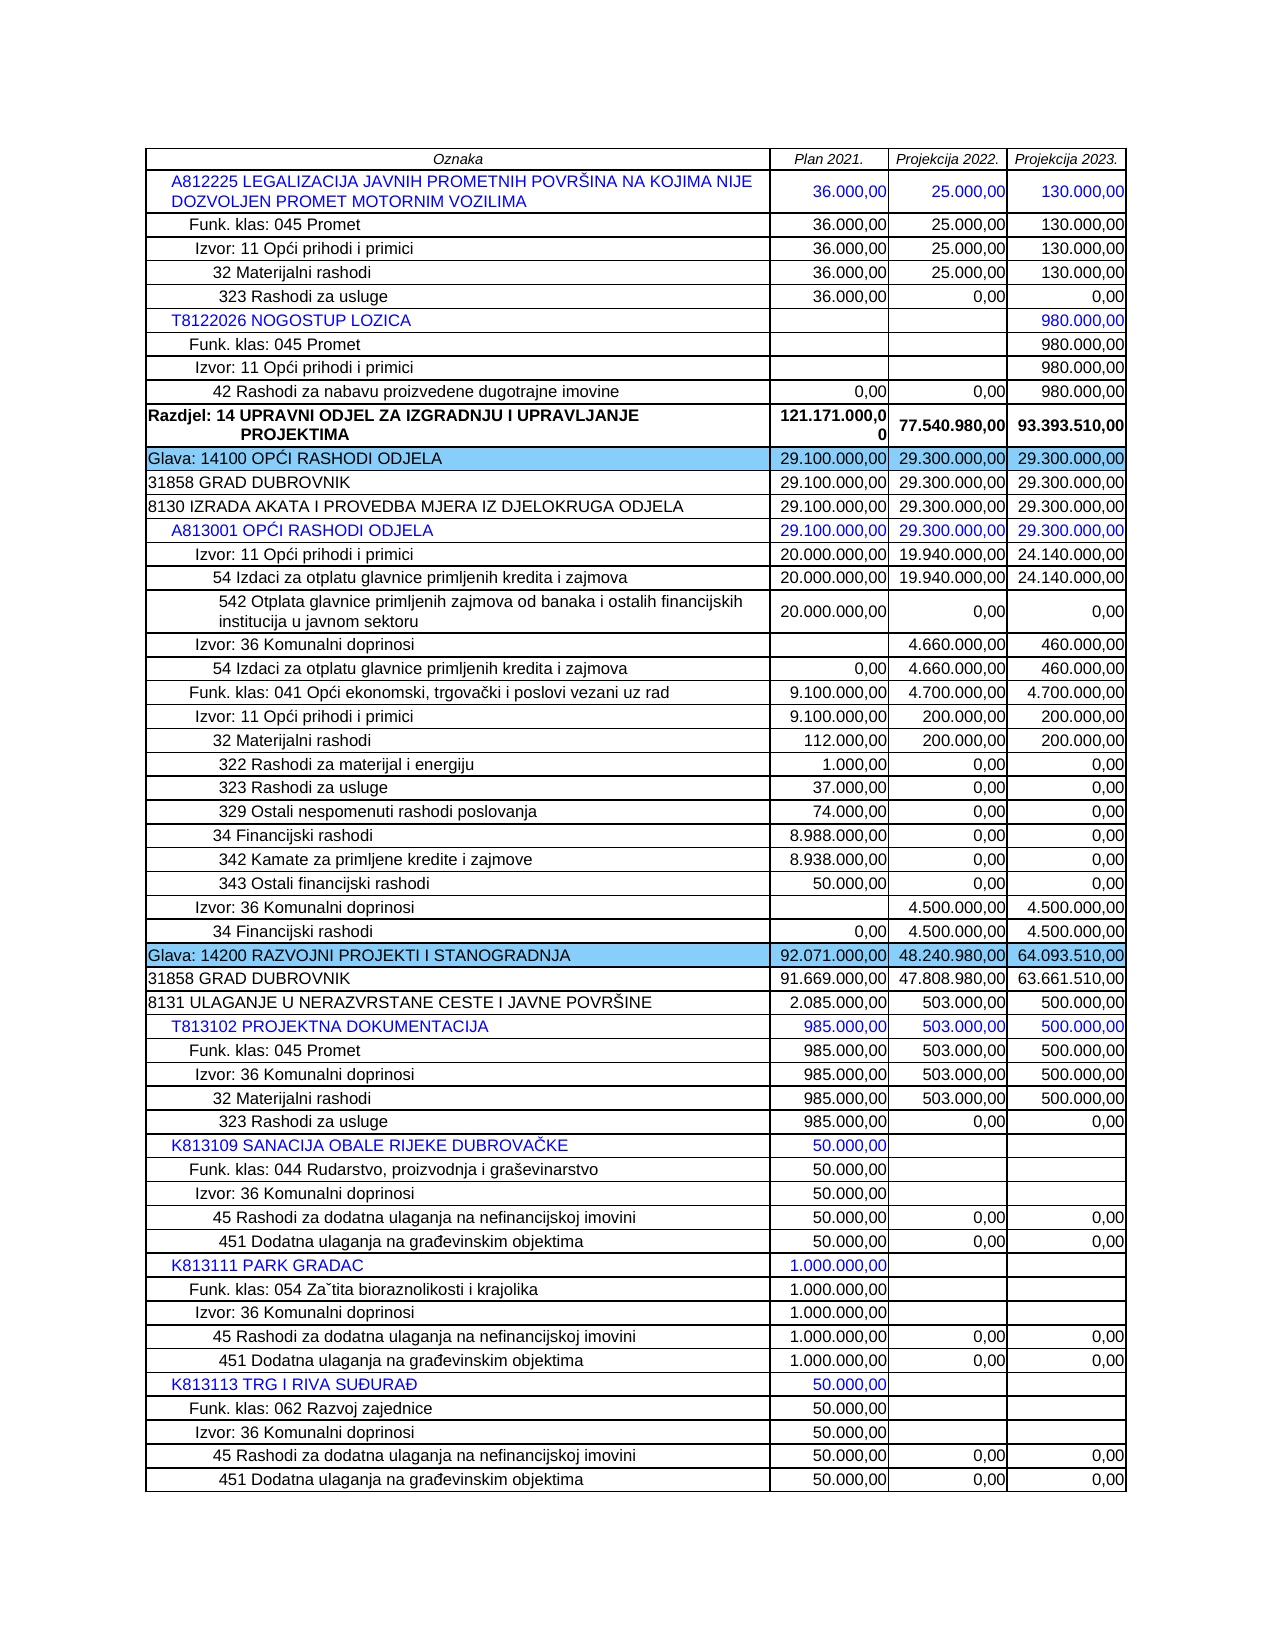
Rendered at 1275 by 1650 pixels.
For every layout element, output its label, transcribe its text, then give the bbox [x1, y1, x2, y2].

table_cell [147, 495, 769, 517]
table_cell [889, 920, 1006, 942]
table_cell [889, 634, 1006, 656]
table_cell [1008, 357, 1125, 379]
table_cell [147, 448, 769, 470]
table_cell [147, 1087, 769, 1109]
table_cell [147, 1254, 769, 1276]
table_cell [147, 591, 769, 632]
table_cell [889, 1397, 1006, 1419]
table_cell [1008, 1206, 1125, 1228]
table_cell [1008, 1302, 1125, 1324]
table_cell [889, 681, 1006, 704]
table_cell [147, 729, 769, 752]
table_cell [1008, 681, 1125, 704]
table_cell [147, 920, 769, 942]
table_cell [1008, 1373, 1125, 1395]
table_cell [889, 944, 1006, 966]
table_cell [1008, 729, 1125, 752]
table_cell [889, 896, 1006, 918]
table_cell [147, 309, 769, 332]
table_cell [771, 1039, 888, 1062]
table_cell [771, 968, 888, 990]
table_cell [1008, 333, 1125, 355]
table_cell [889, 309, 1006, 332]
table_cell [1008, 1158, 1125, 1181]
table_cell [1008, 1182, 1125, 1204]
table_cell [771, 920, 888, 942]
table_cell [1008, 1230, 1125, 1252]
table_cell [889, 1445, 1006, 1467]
table_header Oznaka [147, 149, 769, 169]
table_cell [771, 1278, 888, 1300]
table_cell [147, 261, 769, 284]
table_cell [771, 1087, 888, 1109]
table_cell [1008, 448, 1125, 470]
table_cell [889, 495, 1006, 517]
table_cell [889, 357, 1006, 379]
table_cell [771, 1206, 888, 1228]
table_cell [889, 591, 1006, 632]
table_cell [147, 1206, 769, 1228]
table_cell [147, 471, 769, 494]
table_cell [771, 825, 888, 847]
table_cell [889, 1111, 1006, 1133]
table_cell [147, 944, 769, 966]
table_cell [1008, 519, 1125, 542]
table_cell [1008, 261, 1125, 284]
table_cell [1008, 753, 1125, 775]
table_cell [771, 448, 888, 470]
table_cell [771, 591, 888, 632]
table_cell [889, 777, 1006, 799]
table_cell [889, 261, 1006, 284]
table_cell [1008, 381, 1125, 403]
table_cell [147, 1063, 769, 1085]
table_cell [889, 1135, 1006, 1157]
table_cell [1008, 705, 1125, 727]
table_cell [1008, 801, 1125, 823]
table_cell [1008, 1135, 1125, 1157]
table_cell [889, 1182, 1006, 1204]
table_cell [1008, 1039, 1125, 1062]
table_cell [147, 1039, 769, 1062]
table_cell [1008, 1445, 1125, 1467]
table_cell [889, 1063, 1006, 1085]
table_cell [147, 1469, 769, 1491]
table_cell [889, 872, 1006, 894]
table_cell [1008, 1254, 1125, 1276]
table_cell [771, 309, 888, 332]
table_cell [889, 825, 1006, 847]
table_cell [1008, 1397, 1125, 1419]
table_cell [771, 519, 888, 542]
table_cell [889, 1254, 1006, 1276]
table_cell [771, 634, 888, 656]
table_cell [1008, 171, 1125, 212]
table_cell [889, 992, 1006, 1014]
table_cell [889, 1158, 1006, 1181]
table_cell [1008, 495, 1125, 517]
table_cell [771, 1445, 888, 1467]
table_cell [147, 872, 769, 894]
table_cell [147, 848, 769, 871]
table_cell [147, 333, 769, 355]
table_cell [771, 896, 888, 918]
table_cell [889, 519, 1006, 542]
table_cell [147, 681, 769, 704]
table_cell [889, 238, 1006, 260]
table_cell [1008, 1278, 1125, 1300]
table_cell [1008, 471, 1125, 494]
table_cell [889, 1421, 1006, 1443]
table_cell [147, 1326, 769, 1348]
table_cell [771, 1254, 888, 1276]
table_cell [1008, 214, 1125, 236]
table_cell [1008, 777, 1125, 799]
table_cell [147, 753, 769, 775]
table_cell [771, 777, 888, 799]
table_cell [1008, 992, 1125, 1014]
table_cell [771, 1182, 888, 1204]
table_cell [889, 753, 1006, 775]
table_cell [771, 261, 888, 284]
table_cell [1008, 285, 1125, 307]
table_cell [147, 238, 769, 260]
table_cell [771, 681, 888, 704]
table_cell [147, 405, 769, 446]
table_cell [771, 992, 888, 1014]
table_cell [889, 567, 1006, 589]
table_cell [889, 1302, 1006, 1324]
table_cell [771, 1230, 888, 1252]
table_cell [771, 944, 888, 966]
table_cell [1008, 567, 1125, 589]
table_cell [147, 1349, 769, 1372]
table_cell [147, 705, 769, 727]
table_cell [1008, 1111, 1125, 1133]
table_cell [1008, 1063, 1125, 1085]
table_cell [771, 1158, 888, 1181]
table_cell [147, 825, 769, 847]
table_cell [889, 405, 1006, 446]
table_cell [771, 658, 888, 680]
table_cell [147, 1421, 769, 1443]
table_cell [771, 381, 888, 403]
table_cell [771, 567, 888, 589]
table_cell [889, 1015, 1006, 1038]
table_header Projekcija 2022. [889, 149, 1006, 169]
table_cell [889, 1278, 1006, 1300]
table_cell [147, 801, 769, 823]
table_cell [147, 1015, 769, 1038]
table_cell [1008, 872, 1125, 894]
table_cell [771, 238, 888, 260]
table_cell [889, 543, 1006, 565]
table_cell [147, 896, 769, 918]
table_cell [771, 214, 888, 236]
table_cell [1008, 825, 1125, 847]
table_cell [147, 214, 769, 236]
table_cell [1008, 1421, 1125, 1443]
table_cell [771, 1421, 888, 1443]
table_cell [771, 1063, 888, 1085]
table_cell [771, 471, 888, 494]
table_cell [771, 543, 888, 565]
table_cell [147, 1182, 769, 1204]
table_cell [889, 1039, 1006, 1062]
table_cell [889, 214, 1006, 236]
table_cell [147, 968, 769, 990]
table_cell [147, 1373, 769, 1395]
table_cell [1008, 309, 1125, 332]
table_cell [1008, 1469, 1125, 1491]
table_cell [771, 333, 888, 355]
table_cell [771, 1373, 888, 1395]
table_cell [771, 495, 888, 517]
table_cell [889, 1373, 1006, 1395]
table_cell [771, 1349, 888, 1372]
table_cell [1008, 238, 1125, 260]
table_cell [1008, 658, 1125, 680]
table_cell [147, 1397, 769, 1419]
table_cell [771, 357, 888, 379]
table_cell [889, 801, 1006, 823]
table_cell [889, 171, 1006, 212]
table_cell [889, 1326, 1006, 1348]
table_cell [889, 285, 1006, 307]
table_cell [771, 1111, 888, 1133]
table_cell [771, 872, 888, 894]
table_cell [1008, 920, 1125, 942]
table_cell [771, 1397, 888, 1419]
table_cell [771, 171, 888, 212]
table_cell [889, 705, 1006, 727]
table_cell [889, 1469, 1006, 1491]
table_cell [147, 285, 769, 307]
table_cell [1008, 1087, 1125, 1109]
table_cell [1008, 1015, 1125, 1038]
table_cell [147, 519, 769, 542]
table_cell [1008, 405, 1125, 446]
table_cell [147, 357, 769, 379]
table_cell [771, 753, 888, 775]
table_header Plan 2021. [771, 149, 888, 169]
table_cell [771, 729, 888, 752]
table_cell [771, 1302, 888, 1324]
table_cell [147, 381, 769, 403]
table_header Projekcija 2023. [1008, 149, 1125, 169]
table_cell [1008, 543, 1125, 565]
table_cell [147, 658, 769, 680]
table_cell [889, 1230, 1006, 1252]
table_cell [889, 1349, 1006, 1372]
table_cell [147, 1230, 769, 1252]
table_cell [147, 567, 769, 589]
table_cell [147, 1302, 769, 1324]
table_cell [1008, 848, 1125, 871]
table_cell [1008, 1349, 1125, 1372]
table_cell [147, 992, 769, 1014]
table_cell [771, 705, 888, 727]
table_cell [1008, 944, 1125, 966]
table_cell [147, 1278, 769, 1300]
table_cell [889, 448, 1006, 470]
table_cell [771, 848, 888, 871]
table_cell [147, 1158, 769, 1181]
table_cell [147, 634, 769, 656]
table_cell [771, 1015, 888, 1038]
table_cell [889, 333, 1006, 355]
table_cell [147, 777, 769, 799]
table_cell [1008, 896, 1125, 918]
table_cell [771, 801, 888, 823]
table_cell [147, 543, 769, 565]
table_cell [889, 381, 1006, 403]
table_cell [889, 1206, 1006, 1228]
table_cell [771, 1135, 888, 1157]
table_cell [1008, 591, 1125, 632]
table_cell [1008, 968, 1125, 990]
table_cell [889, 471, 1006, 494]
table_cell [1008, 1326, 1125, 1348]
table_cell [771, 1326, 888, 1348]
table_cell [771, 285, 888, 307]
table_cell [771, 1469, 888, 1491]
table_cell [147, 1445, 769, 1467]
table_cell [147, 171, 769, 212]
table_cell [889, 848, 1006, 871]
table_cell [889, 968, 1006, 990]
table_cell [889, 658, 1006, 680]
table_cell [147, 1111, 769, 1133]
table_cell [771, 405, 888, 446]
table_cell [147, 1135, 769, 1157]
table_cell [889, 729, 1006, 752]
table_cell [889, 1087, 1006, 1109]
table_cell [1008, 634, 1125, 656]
